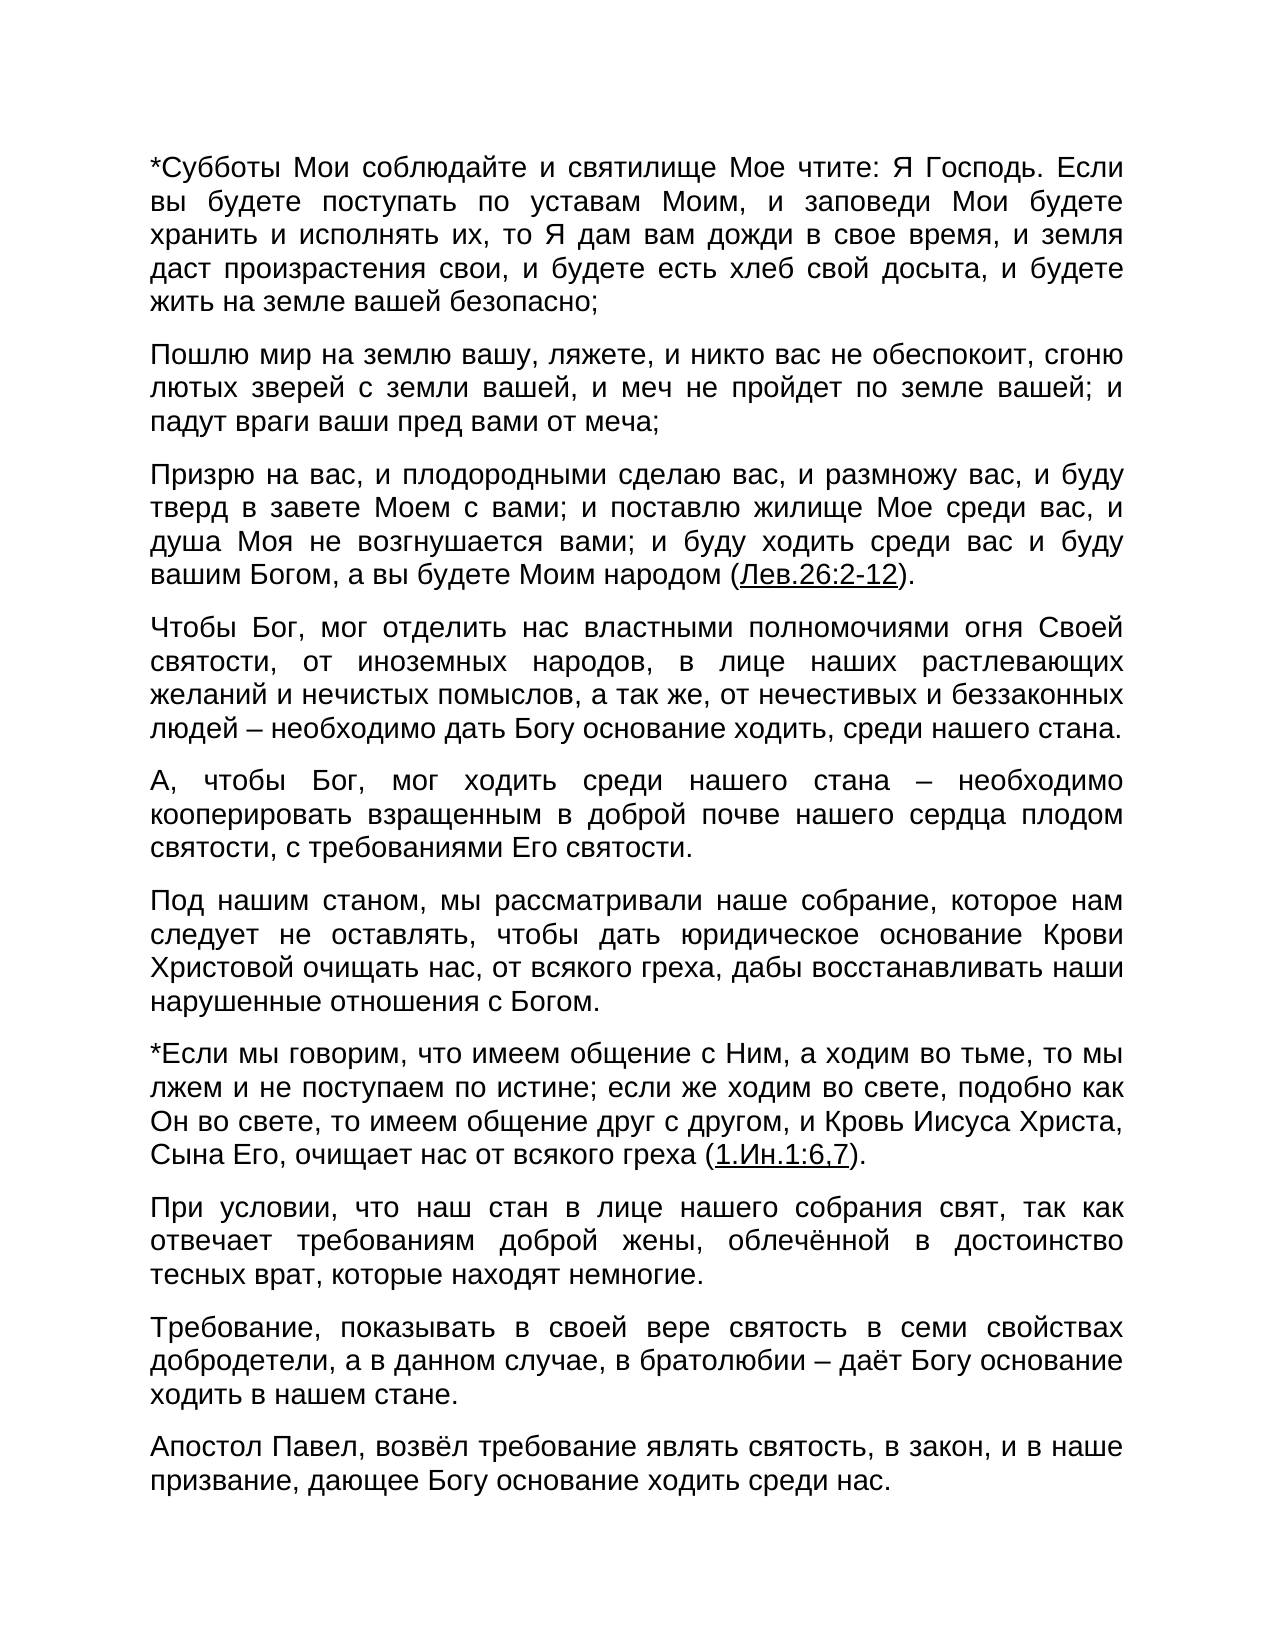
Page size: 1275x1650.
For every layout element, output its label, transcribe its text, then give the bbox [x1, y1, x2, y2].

text Чтобы Бог, мог отделить нас властными полномочиями огня Своей святости, от иноземных народов, в лице наших растлевающих желаний и нечистых помыслов, а так же, от нечестивых и беззаконных людей – необходимо дать Богу основание ходить, среди нашего стана. [150, 610, 1125, 744]
text Требование, показывать в своей вере святость в семи свойствах добродетели, а в данном случае, в братолюбии – даёт Богу основание ходить в нашем стане. [150, 1309, 1125, 1410]
text *Если мы говорим, что имеем общение с Ним, а ходим во тьме, то мы лжем и не поступаем по истине; если же ходим во свете, подобно как Он во свете, то имеем общение друг с другом, и Кровь Иисуса Христа, Сына Его, очищает нас от всякого греха (1.Ин.1:6,7). [150, 1036, 1125, 1171]
text Пошлю мир на землю вашу, ляжете, и никто вас не обеспокоит, сгоню лютых зверей с земли вашей, и меч не пройдет по земле вашей; и падут враги ваши пред вами от меча; [150, 337, 1125, 437]
text А, чтобы Бог, мог ходить среди нашего стана – необходимо кооперировать взращенным в доброй почве нашего сердца плодом святости, с требованиями Его святости. [150, 763, 1125, 864]
text Призрю на вас, и плодородными сделаю вас, и размножу вас, и буду тверд в завете Моем с вами; и поставлю жилище Мое среди вас, и душа Моя не возгнушается вами; и буду ходить среди вас и буду вашим Богом, а вы будете Моим народом (Лев.26:2-12). [150, 457, 1125, 591]
text При условии, что наш стан в лице нашего собрания свят, так как отвечает требованиям доброй жены, облечённой в достоинство тесных врат, которые находят немногие. [150, 1190, 1125, 1290]
text Под нашим станом, мы рассматривали наше собрание, которое нам следует не оставлять, чтобы дать юридическое основание Крови Христовой очищать нас, от всякого греха, дабы восстанавливать наши нарушенные отношения с Богом. [150, 883, 1125, 1017]
text *Субботы Мои соблюдайте и святилище Мое чтите: Я Господь. Если вы будете поступать по уставам Моим, и заповеди Мои будете хранить и исполнять их, то Я дам вам дожди в свое время, и земля даст произрастения свои, и будете есть хлеб свой досыта, и будете жить на земле вашей безопасно; [150, 150, 1125, 318]
text Апостол Павел, возвёл требование являть святость, в закон, и в наше призвание, дающее Богу основание ходить среди нас. [150, 1429, 1125, 1496]
